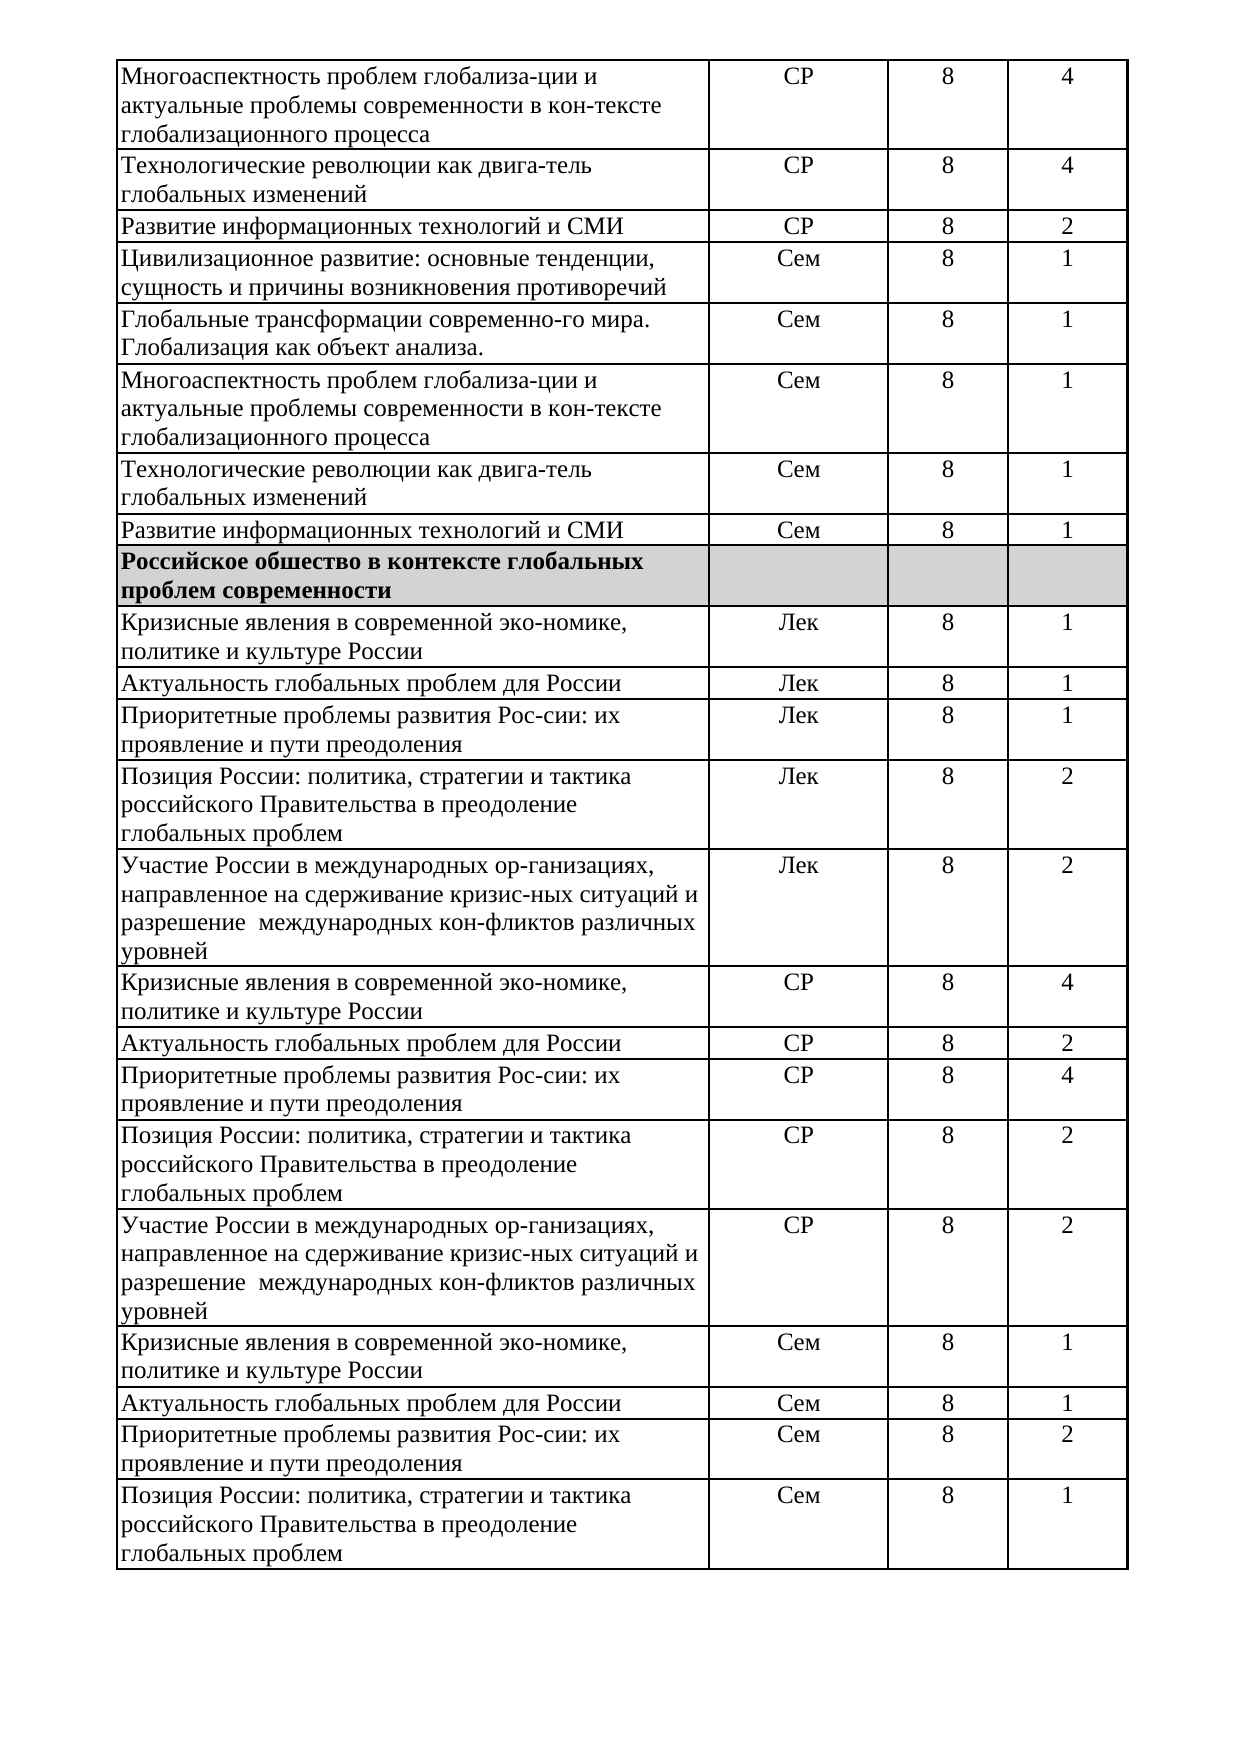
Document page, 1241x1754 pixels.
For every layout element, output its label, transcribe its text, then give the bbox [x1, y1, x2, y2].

table_cell Лек [710, 850, 887, 965]
table_cell СР [710, 1210, 887, 1325]
table_cell Актуальность глобальных проблем для России [118, 1028, 708, 1058]
table_cell СР [710, 1060, 887, 1118]
table_cell 1 [1009, 365, 1126, 452]
table_header СР [710, 61, 887, 148]
table_cell 4 [1009, 967, 1126, 1026]
table_cell 2 [1009, 1210, 1126, 1325]
table_cell Развитие информационных технологий и СМИ [118, 211, 708, 241]
table_cell 8 [889, 1060, 1007, 1118]
table_cell 8 [889, 1121, 1007, 1208]
table_cell Лек [710, 668, 887, 698]
table_cell 1 [1009, 1388, 1126, 1417]
table_cell 8 [889, 515, 1007, 544]
table_cell Развитие информационных технологий и СМИ [118, 515, 708, 544]
table_cell 4 [1009, 1060, 1126, 1118]
table_cell 8 [889, 1388, 1007, 1417]
table_cell 1 [1009, 1327, 1126, 1386]
table_cell 8 [889, 1028, 1007, 1058]
table_cell 1 [1009, 700, 1126, 759]
table_cell Позиция России: политика, стратегии и тактика российского Правительства в преодоление глобальных проблем [118, 1480, 708, 1567]
table_cell 8 [889, 243, 1007, 302]
table_cell Глобальные трансформации современно-го мира. Глобализация как объект анализа. [118, 304, 708, 363]
table_cell 2 [1009, 1028, 1126, 1058]
table_cell 2 [1009, 211, 1126, 241]
table_cell Лек [710, 761, 887, 848]
table_cell Актуальность глобальных проблем для России [118, 668, 708, 698]
table_cell Кризисные явления в современной эко-номике, политике и культуре России [118, 967, 708, 1026]
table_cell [118, 150, 708, 209]
table_header 8 [889, 61, 1007, 148]
table_cell 8 [889, 211, 1007, 241]
table_cell Сем [710, 1480, 887, 1567]
table_cell [710, 546, 887, 605]
table_cell 8 [889, 1327, 1007, 1386]
table_cell 8 [889, 150, 1007, 209]
table_cell Сем [710, 1327, 887, 1386]
table_cell Приоритетные проблемы развития Рос-сии: их проявление и пути преодоления [118, 1060, 708, 1118]
table_cell 8 [889, 668, 1007, 698]
table_cell СР [710, 1121, 887, 1208]
table_cell Сем [710, 304, 887, 363]
table_cell 1 [1009, 515, 1126, 544]
table_cell СР [710, 967, 887, 1026]
table_cell 8 [889, 850, 1007, 965]
table_cell [1009, 546, 1126, 605]
table_cell Сем [710, 1420, 887, 1478]
table_cell 1 [1009, 454, 1126, 513]
table_cell [889, 546, 1007, 605]
table_cell СР [710, 211, 887, 241]
table_cell 8 [889, 1420, 1007, 1478]
table_cell 8 [889, 967, 1007, 1026]
table_cell Актуальность глобальных проблем для России [118, 1388, 708, 1417]
table_cell 1 [1009, 304, 1126, 363]
table_cell Сем [710, 365, 887, 452]
table_cell 2 [1009, 1121, 1126, 1208]
table_cell Позиция России: политика, стратегии и тактика российского Правительства в преодоление глобальных проблем [118, 761, 708, 848]
table_cell 1 [1009, 668, 1126, 698]
table_cell Многоаспектность проблем глобализа-ции и актуальные проблемы современности в кон-тексте глобализационного процесса [118, 365, 708, 452]
table_cell 8 [889, 454, 1007, 513]
table_cell 1 [1009, 1480, 1126, 1567]
table_cell 8 [889, 1210, 1007, 1325]
table_cell Позиция России: политика, стратегии и тактика российского Правительства в преодоление глобальных проблем [118, 1121, 708, 1208]
table_cell Кризисные явления в современной эко-номике, политике и культуре России [118, 607, 708, 666]
table_cell 8 [889, 607, 1007, 666]
table_cell 8 [889, 1480, 1007, 1567]
table_cell Российское обшество в контексте глобальных проблем современности [118, 546, 708, 605]
table_cell Сем [710, 515, 887, 544]
table_cell Кризисные явления в современной эко-номике, политике и культуре России [118, 1327, 708, 1386]
table_cell 2 [1009, 1420, 1126, 1478]
table_cell 8 [889, 304, 1007, 363]
table_cell Приоритетные проблемы развития Рос-сии: их проявление и пути преодоления [118, 1420, 708, 1478]
table_cell 1 [1009, 607, 1126, 666]
table_header Многоаспектность проблем глобализа-ции и актуальные проблемы современности в кон-тексте глобализационного процесса [118, 61, 708, 148]
table_cell Лек [710, 700, 887, 759]
table_cell 2 [1009, 761, 1126, 848]
table_cell Участие России в международных ор-ганизациях, направленное на сдерживание кризис-ных ситуаций и разрешение международных кон-фликтов различных уровней [118, 850, 708, 965]
table_cell Технологические революции как двига-тель глобальных изменений [118, 454, 708, 513]
table_cell 8 [889, 365, 1007, 452]
table_cell 1 [1009, 243, 1126, 302]
table_cell Сем [710, 454, 887, 513]
table_cell СР [710, 150, 887, 209]
table_cell Сем [710, 1388, 887, 1417]
table_cell Лек [710, 607, 887, 666]
table_cell Приоритетные проблемы развития Рос-сии: их проявление и пути преодоления [118, 700, 708, 759]
table_cell Участие России в международных ор-ганизациях, направленное на сдерживание кризис-ных ситуаций и разрешение международных кон-фликтов различных уровней [118, 1210, 708, 1325]
table_cell Сем [710, 243, 887, 302]
table_cell 2 [1009, 850, 1126, 965]
table_cell СР [710, 1028, 887, 1058]
table_cell 8 [889, 761, 1007, 848]
table_cell 8 [889, 700, 1007, 759]
table_cell Цивилизационное развитие: основные тенденции, сущность и причины возникновения противоречий [118, 243, 708, 302]
table_cell 4 [1009, 150, 1126, 209]
table_header 4 [1009, 61, 1126, 148]
